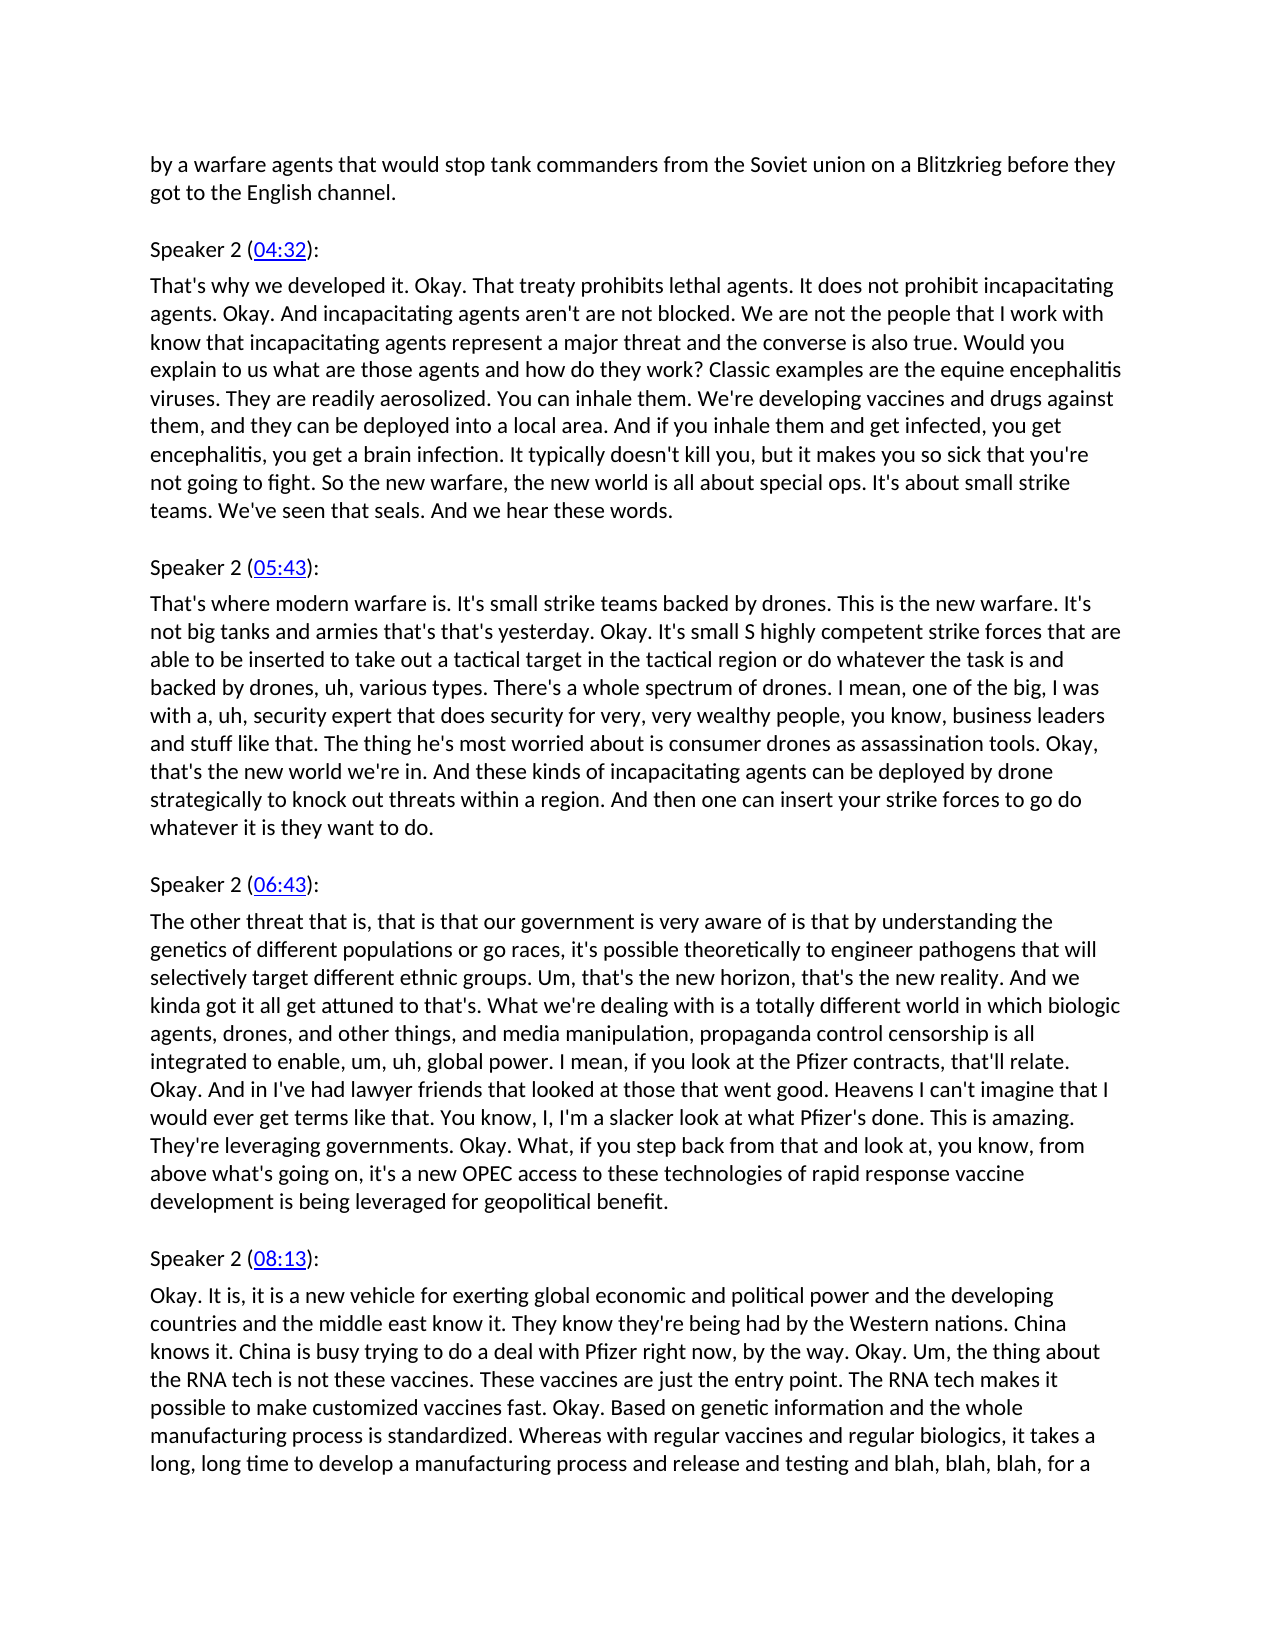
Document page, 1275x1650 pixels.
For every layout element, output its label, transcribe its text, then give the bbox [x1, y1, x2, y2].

text Speaker 2 (06:43): [150, 871, 1125, 899]
text Speaker 2 (08:13): [150, 1244, 1125, 1272]
text Speaker 2 (05:43): [150, 553, 1125, 581]
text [150, 1281, 1125, 1477]
text That's where modern warfare is. It's small strike teams backed by drones. This is the new warfare. It's not big tanks and armies that's that's yesterday. Okay. It's small S highly competent strike forces that are able to be inserted to take out a tactical target in the tactical region or do whatever the task is and backed by drones, uh, various types. There's a whole spectrum of drones. I mean, one of the big, I was with a, uh, security expert that does security for very, very wealthy people, you know, business leaders and stuff like that. The thing he's most worried about is consumer drones as assassination tools. Okay, that's the new world we're in. And these kinds of incapacitating agents can be deployed by drone strategically to knock out threats within a region. And then one can insert your strike forces to go do whatever it is they want to do. [150, 589, 1125, 841]
text That's why we developed it. Okay. That treaty prohibits lethal agents. It does not prohibit incapacitating agents. Okay. And incapacitating agents aren't are not blocked. We are not the people that I work with know that incapacitating agents represent a major threat and the converse is also true. Would you explain to us what are those agents and how do they work? Classic examples are the equine encephalitis viruses. They are readily aerosolized. You can inhale them. We're developing vaccines and drugs against them, and they can be deployed into a local area. And if you inhale them and get infected, you get encephalitis, you get a brain infection. It typically doesn't kill you, but it makes you so sick that you're not going to fight. So the new warfare, the new world is all about special ops. It's about small strike teams. We've seen that seals. And we hear these words. [150, 272, 1125, 524]
text The other threat that is, that is that our government is very aware of is that by understanding the genetics of different populations or go races, it's possible theoretically to engineer pathogens that will selectively target different ethnic groups. Um, that's the new horizon, that's the new reality. And we kinda got it all get attuned to that's. What we're dealing with is a totally different world in which biologic agents, drones, and other things, and media manipulation, propaganda control censorship is all integrated to enable, um, uh, global power. I mean, if you look at the Pfizer contracts, that'll relate. Okay. And in I've had lawyer friends that looked at those that went good. Heavens I can't imagine that I would ever get terms like that. You know, I, I'm a slacker look at what Pfizer's done. This is amazing. They're leveraging governments. Okay. What, if you step back from that and look at, you know, from above what's going on, it's a new OPEC access to these technologies of rapid response vaccine development is being leveraged for geopolitical benefit. [150, 907, 1125, 1215]
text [150, 150, 1125, 206]
text Speaker 2 (04:32): [150, 235, 1125, 263]
